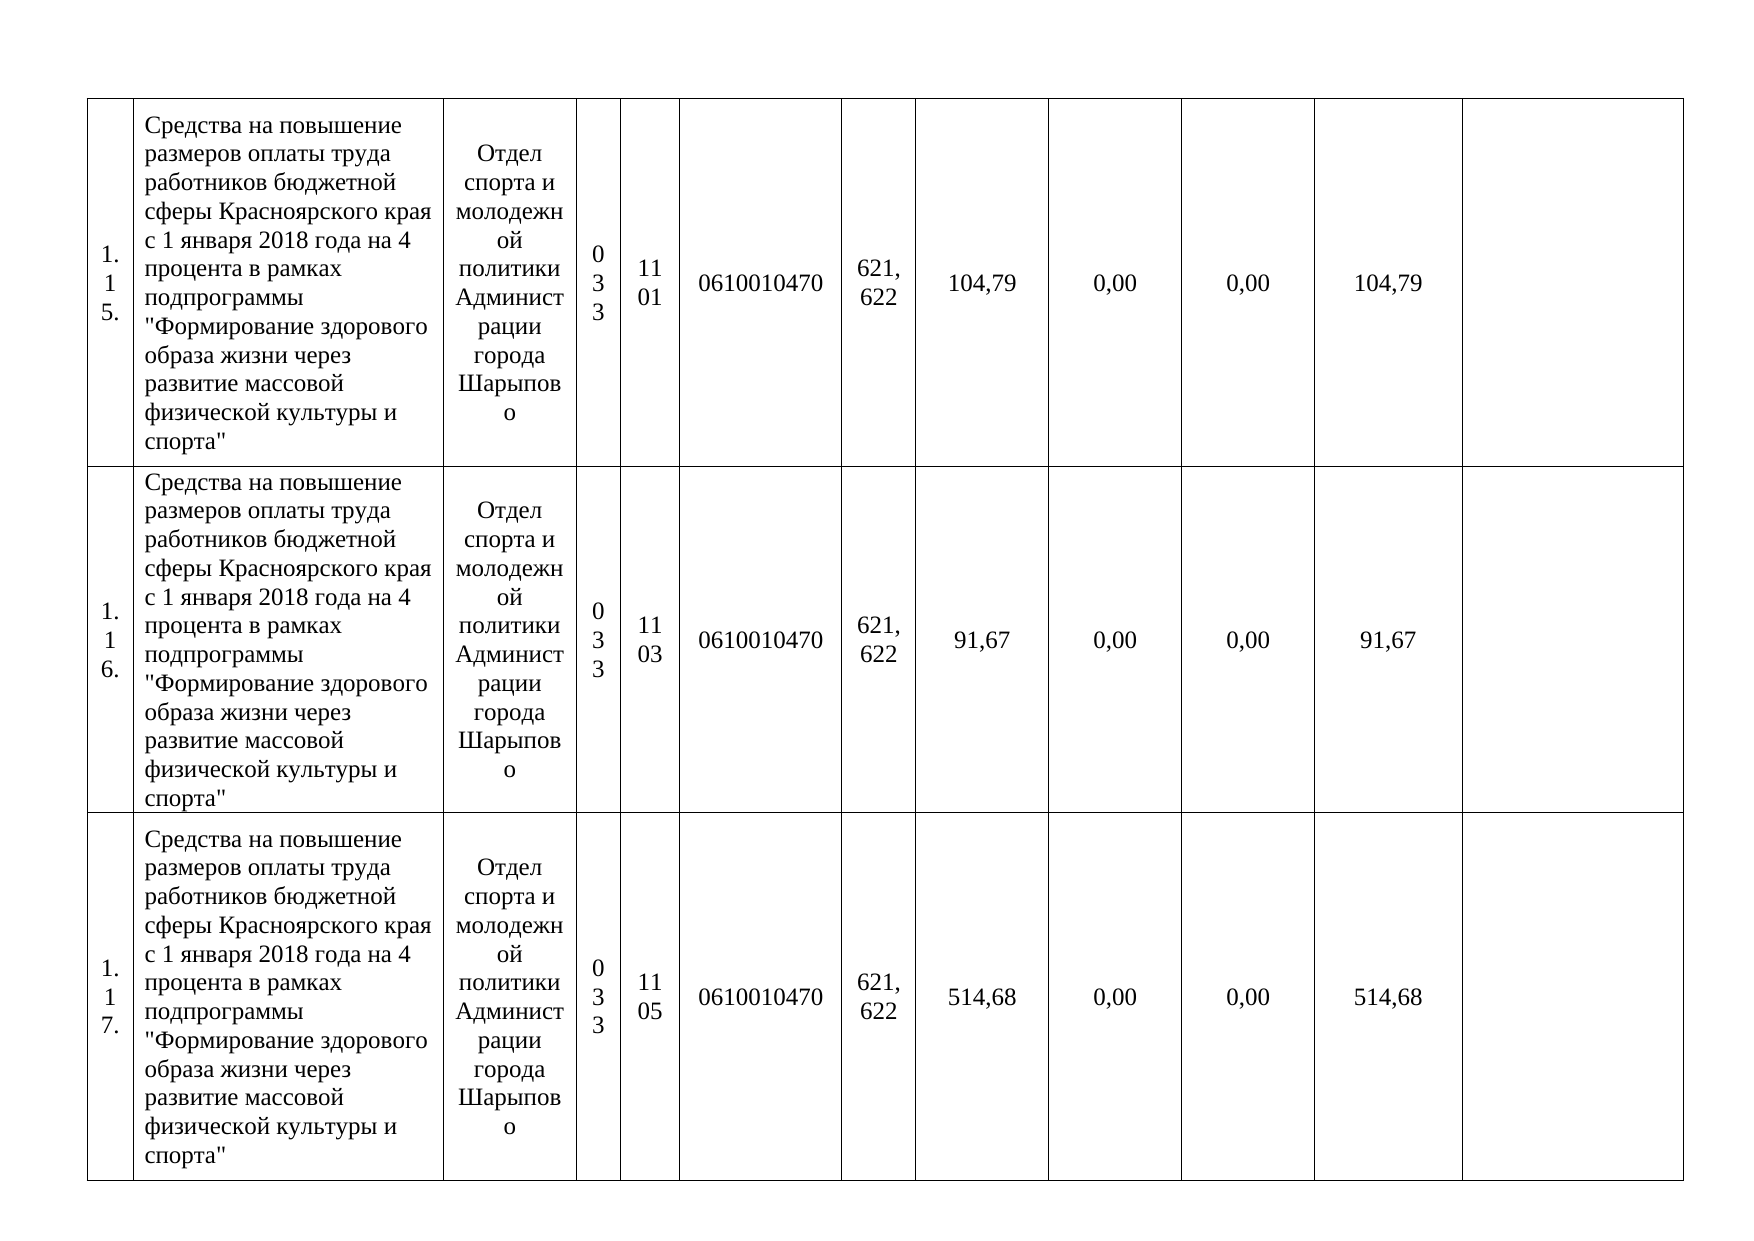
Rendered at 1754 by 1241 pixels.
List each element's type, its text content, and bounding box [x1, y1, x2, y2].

table_cell 033 [577, 99, 620, 466]
table_cell 0,00 [1182, 813, 1314, 1179]
table_cell 91,67 [916, 467, 1048, 812]
table_cell [1463, 467, 1683, 812]
table_cell 91,67 [1315, 467, 1462, 812]
table_cell 1.15. [88, 99, 133, 466]
table_cell Средства на повышение размеров оплаты труда работников бюджетной сферы Красноярского края с 1 января 2018 года на 4 процента в рамках подпрограммы "Формирование здорового образа жизни через развитие массовой физической культуры и спорта" [134, 99, 443, 466]
table_cell 1101 [621, 99, 679, 466]
table_cell 033 [577, 813, 620, 1179]
table_cell 033 [577, 467, 620, 812]
table_cell 0,00 [1182, 99, 1314, 466]
table_cell 0,00 [1049, 813, 1181, 1179]
table_cell 104,79 [916, 99, 1048, 466]
table_cell Отдел спорта и молодежной политики Администрации города Шарыпово [444, 467, 576, 812]
table_cell 514,68 [1315, 813, 1462, 1179]
table_cell [1463, 99, 1683, 466]
table_cell 621, 622 [842, 99, 915, 466]
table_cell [444, 813, 576, 1179]
table_cell [1463, 813, 1683, 1179]
table_cell 1103 [621, 467, 679, 812]
table_cell 0610010470 [680, 467, 841, 812]
table_cell 0610010470 [680, 99, 841, 466]
table_cell Средства на повышение размеров оплаты труда работников бюджетной сферы Красноярского края с 1 января 2018 года на 4 процента в рамках подпрограммы "Формирование здорового образа жизни через развитие массовой физической культуры и спорта" [134, 813, 443, 1179]
table_cell 1105 [621, 813, 679, 1179]
table_cell 514,68 [916, 813, 1048, 1179]
table_cell 0,00 [1182, 467, 1314, 812]
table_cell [444, 99, 576, 466]
table_cell 104,79 [1315, 99, 1462, 466]
table_cell 0610010470 [680, 813, 841, 1179]
table_cell 621, 622 [842, 813, 915, 1179]
table_cell 0,00 [1049, 467, 1181, 812]
table_cell 1.16. [88, 467, 133, 812]
table_cell 0,00 [1049, 99, 1181, 466]
table_cell 621, 622 [842, 467, 915, 812]
table_cell 1.17. [88, 813, 133, 1179]
table_cell Средства на повышение размеров оплаты труда работников бюджетной сферы Красноярского края с 1 января 2018 года на 4 процента в рамках подпрограммы "Формирование здорового образа жизни через развитие массовой физической культуры и спорта" [134, 467, 443, 812]
